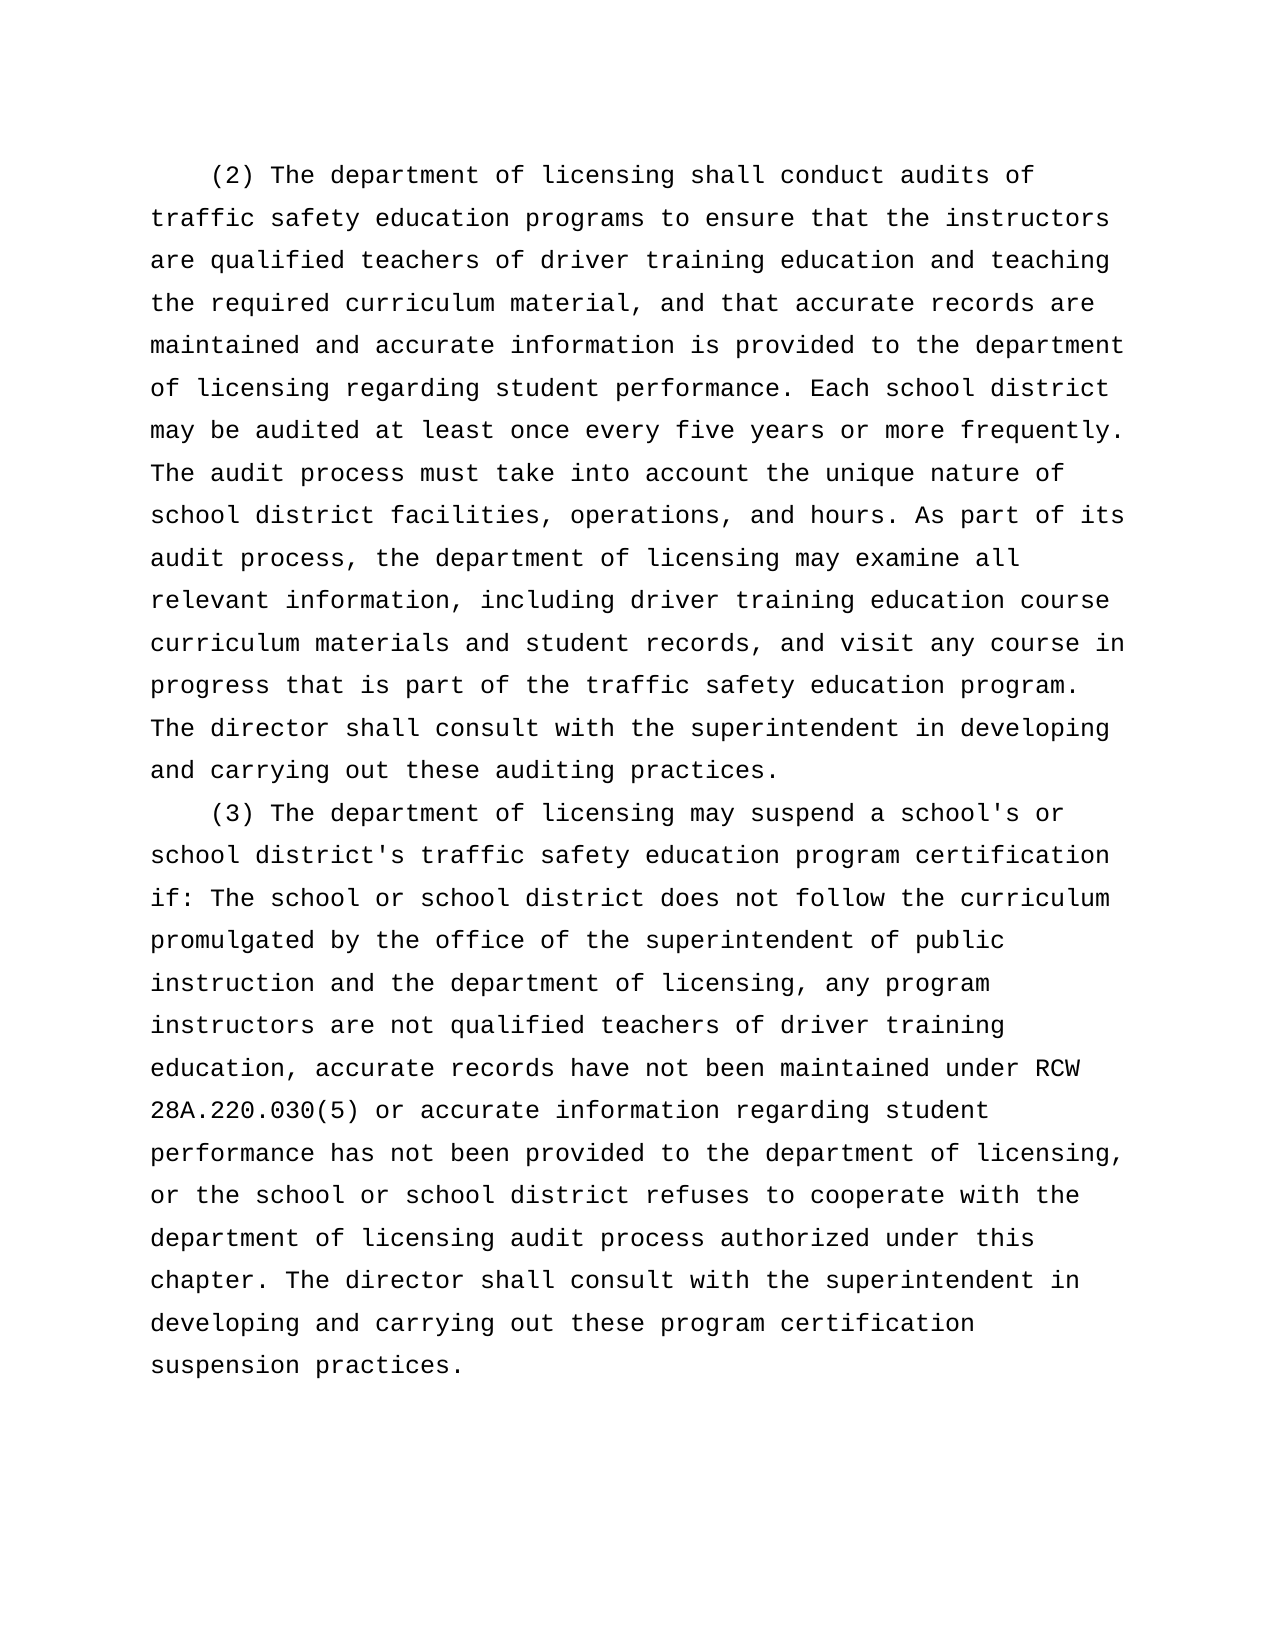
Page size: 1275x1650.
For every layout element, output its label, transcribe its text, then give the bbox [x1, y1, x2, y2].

text (2) The department of licensing shall conduct audits of traffic safety education programs to ensure that the instructors are qualified teachers of driver training education and teaching the required curriculum material, and that accurate records are maintained and accurate information is provided to the department of licensing regarding student performance. Each school district may be audited at least once every five years or more frequently. The audit process must take into account the unique nature of school district facilities, operations, and hours. As part of its audit process, the department of licensing may examine all relevant information, including driver training education course curriculum materials and student records, and visit any course in progress that is part of the traffic safety education program. The director shall consult with the superintendent in developing and carrying out these auditing practices. [150, 150, 1125, 787]
text (3) The department of licensing may suspend a school's or school district's traffic safety education program certification if: The school or school district does not follow the curriculum promulgated by the office of the superintendent of public instruction and the department of licensing, any program instructors are not qualified teachers of driver training education, accurate records have not been maintained under RCW 28A.220.030(5) or accurate information regarding student performance has not been provided to the department of licensing, or the school or school district refuses to cooperate with the department of licensing audit process authorized under this chapter. The director shall consult with the superintendent in developing and carrying out these program certification suspension practices. [150, 787, 1125, 1382]
